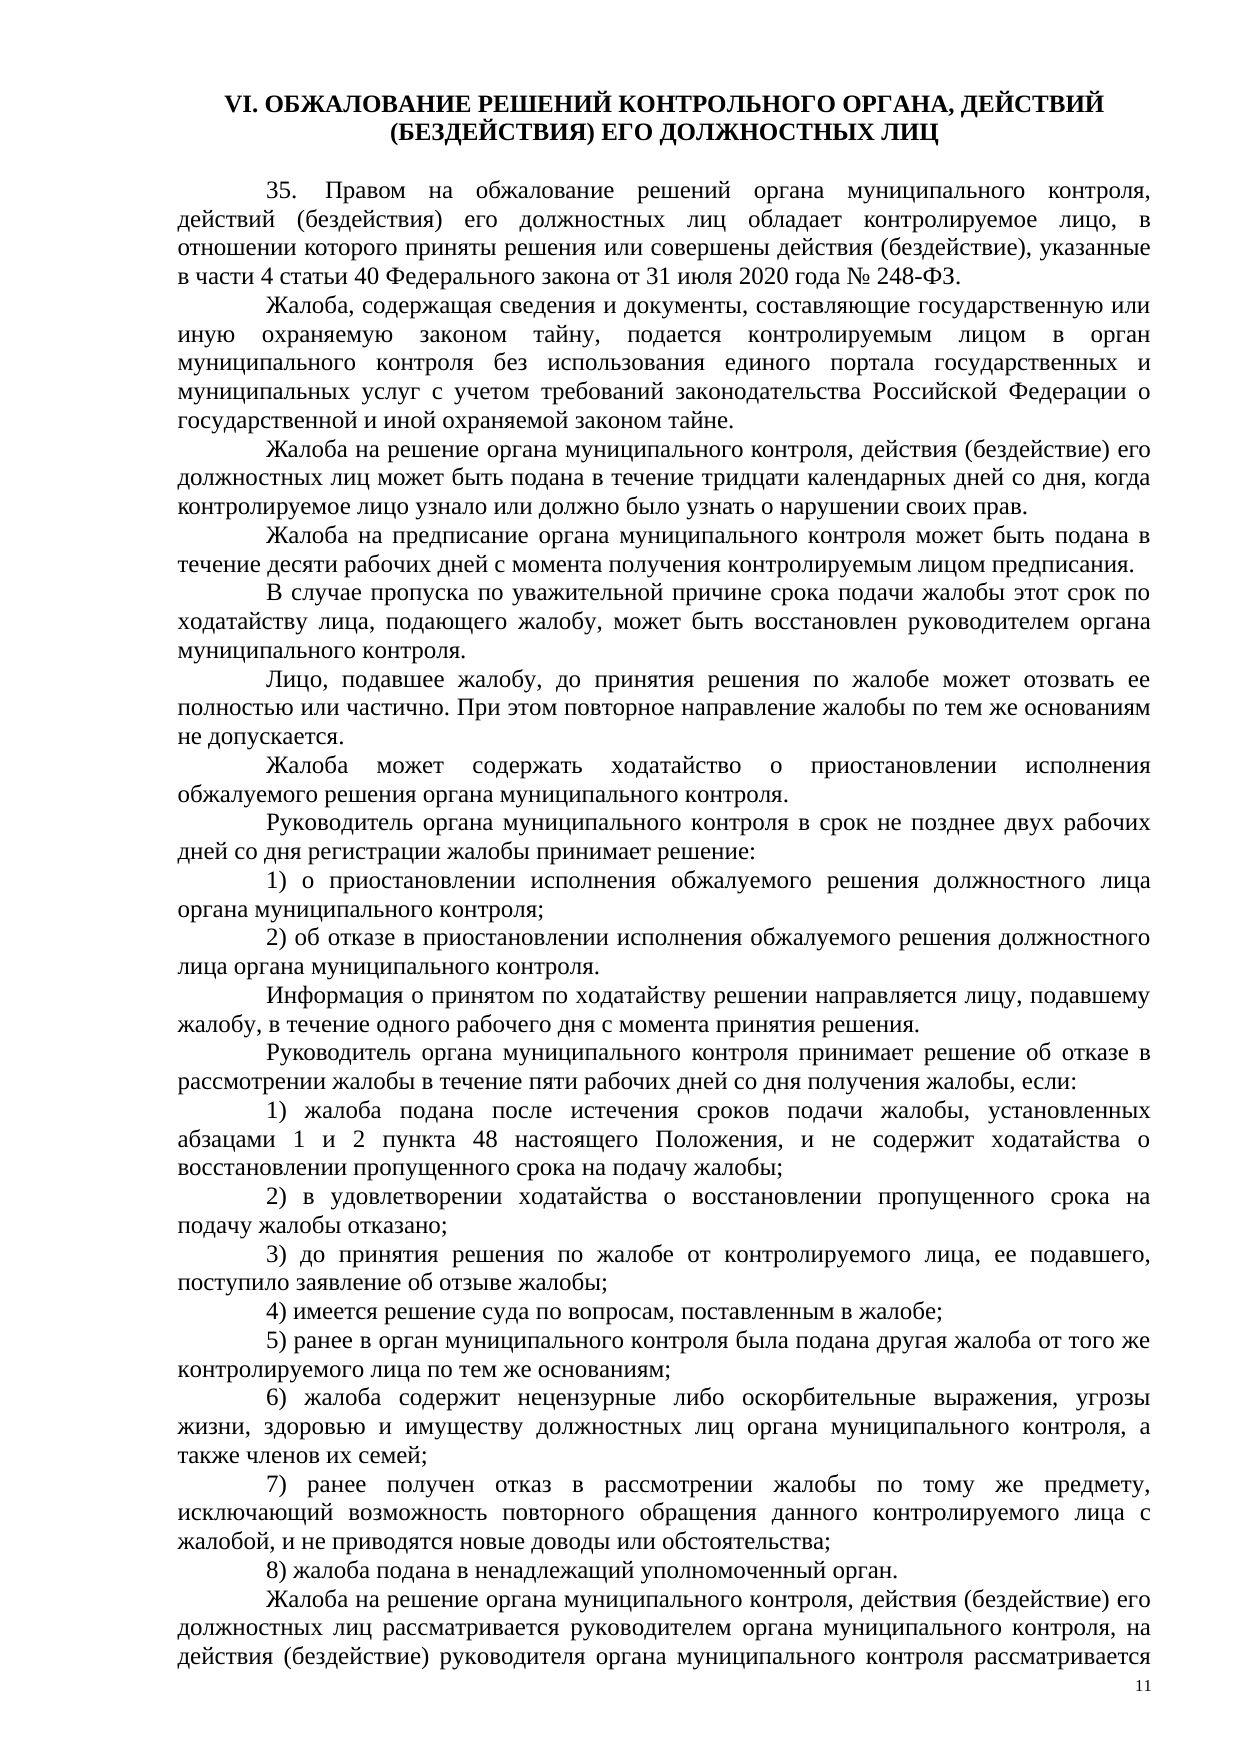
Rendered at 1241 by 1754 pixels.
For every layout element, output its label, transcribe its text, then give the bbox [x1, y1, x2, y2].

text Жалоба, содержащая сведения и документы, составляющие государственную или иную охраняемую законом тайну, подается контролируемым лицом в орган муниципального контроля без использования единого портала государственных и муниципальных услуг с учетом требований законодательства Российской Федерации о государственной и иной охраняемой законом тайне. [177, 290, 1152, 434]
text 1) о приостановлении исполнения обжалуемого решения должностного лица органа муниципального контроля; [177, 865, 1152, 922]
text Жалоба на предписание органа муниципального контроля может быть подана в течение десяти рабочих дней с момента получения контролируемым лицом предписания. [177, 520, 1152, 577]
text 5) ранее в орган муниципального контроля была подана другая жалоба от того же контролируемого лица по тем же основаниям; [177, 1325, 1152, 1382]
text В случае пропуска по уважительной причине срока подачи жалобы этот срок по ходатайству лица, подающего жалобу, может быть восстановлен руководителем органа муниципального контроля. [177, 577, 1152, 664]
text Руководитель органа муниципального контроля принимает решение об отказе в рассмотрении жалобы в течение пяти рабочих дней со дня получения жалобы, если: [177, 1037, 1152, 1095]
text 8) жалоба подана в ненадлежащий уполномоченный орган. [177, 1555, 1152, 1584]
text Жалоба может содержать ходатайство о приостановлении исполнения обжалуемого решения органа муниципального контроля. [177, 750, 1152, 807]
text Жалоба на решение органа муниципального контроля, действия (бездействие) его должностных лиц может быть подана в течение тридцати календарных дней со дня, когда контролируемое лицо узнало или должно было узнать о нарушении своих прав. [177, 434, 1152, 520]
text 7) ранее получен отказ в рассмотрении жалобы по тому же предмету, исключающий возможность повторного обращения данного контролируемого лица с жалобой, и не приводятся новые доводы или обстоятельства; [177, 1469, 1152, 1555]
text 6) жалоба содержит нецензурные либо оскорбительные выражения, угрозы жизни, здоровью и имуществу должностных лиц органа муниципального контроля, а также членов их семей; [177, 1382, 1152, 1469]
text 35. Правом на обжалование решений органа муниципального контроля, действий (бездействия) его должностных лиц обладает контролируемое лицо, в отношении которого приняты решения или совершены действия (бездействие), указанные в части 4 статьи 40 Федерального закона от 31 июля 2020 года № 248-ФЗ. [177, 175, 1152, 290]
text 2) в удовлетворении ходатайства о восстановлении пропущенного срока на подачу жалобы отказано; [177, 1181, 1152, 1239]
text Лицо, подавшее жалобу, до принятия решения по жалобе может отозвать ее полностью или частично. При этом повторное направление жалобы по тем же основаниям не допускается. [177, 664, 1152, 750]
text VI. Обжалование решений контрольного органа, действий (бездействия) его должностных лиц [177, 89, 1152, 146]
text Информация о принятом по ходатайству решении направляется лицу, подавшему жалобу, в течение одного рабочего дня с момента принятия решения. [177, 980, 1152, 1037]
text 4) имеется решение суда по вопросам, поставленным в жалобе; [177, 1296, 1152, 1325]
text 1) жалоба подана после истечения сроков подачи жалобы, установленных абзацами 1 и 2 пункта 48 настоящего Положения, и не содержит ходатайства о восстановлении пропущенного срока на подачу жалобы; [177, 1095, 1152, 1181]
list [177, 1584, 1152, 1670]
text Руководитель органа муниципального контроля в срок не позднее двух рабочих дней со дня регистрации жалобы принимает решение: [177, 807, 1152, 865]
text 3) до принятия решения по жалобе от контролируемого лица, ее подавшего, поступило заявление об отзыве жалобы; [177, 1239, 1152, 1296]
text 2) об отказе в приостановлении исполнения обжалуемого решения должностного лица органа муниципального контроля. [177, 922, 1152, 980]
